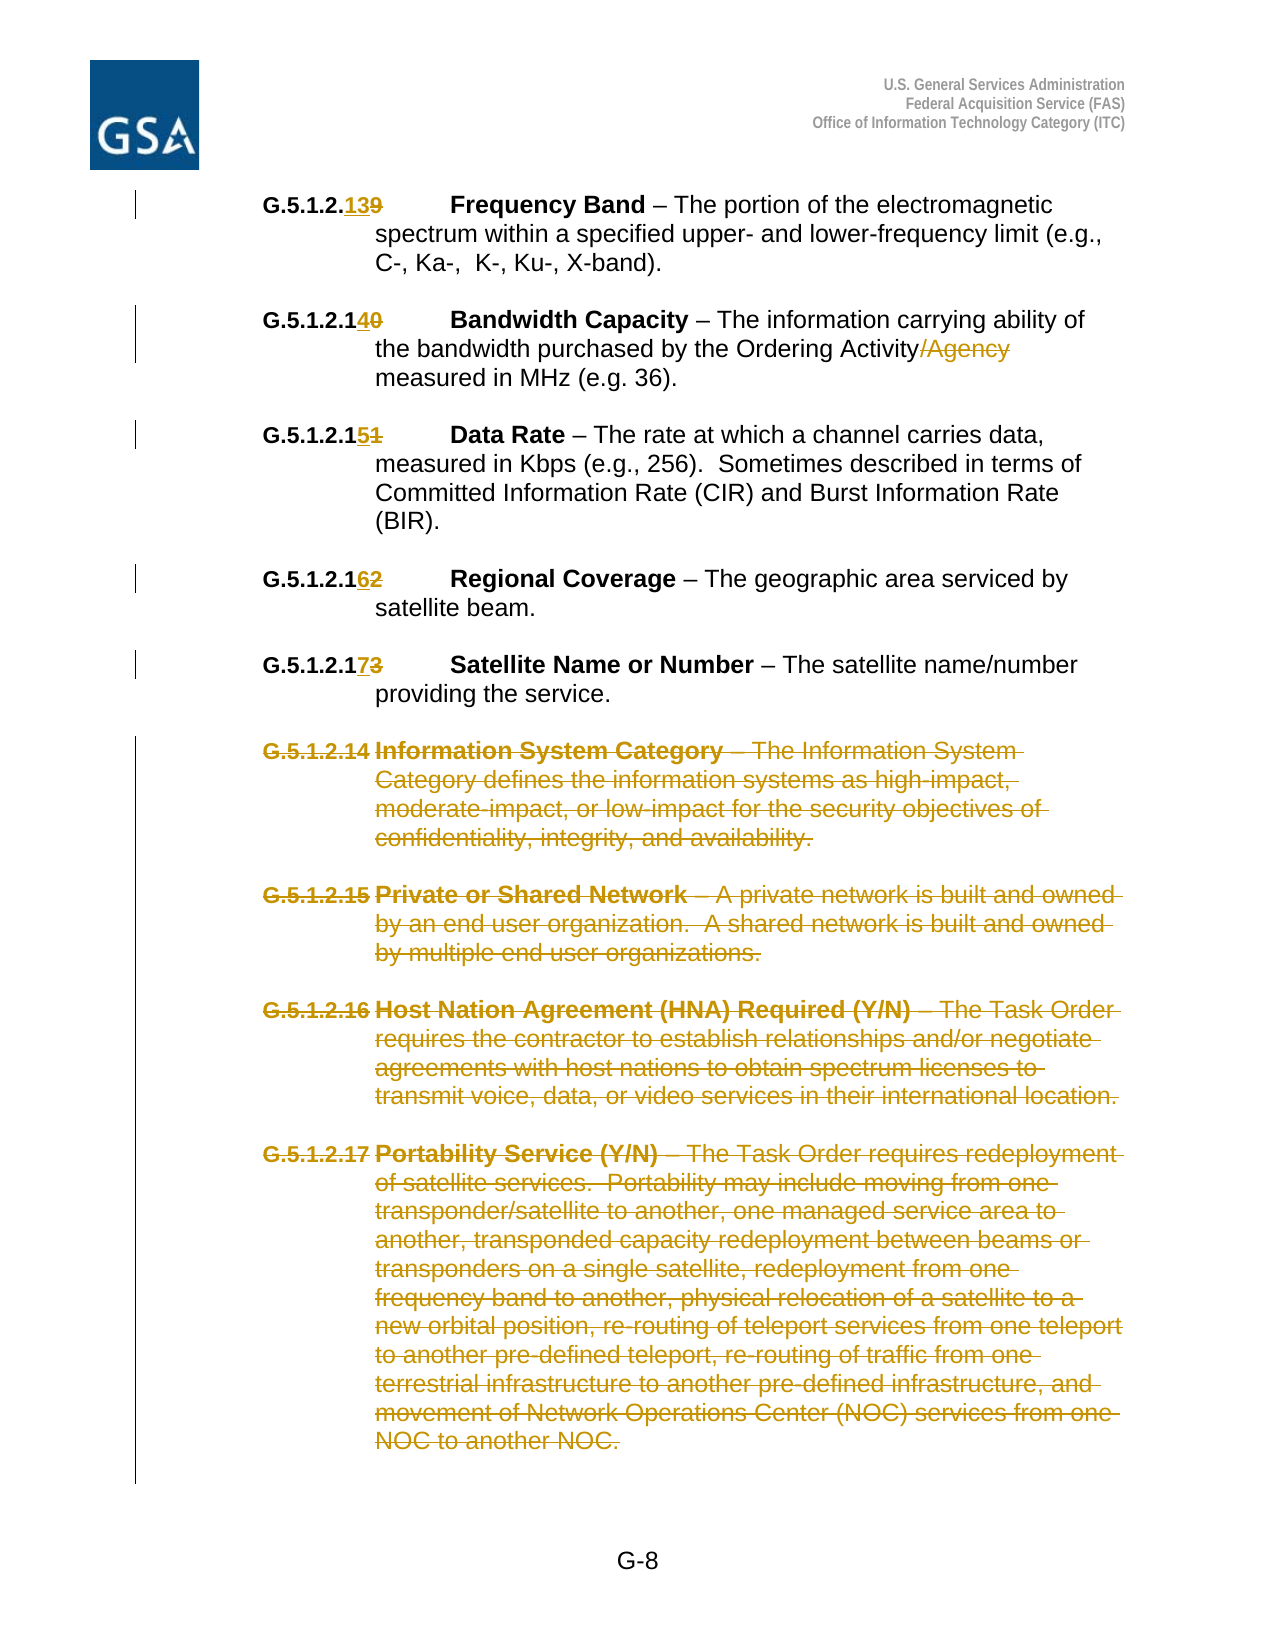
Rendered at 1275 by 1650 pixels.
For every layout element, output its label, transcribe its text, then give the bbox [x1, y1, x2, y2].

text G.5.1.2.1 Bandwidth Capacity – The information carrying ability of the bandwidth purchased by the Ordering Activity measured in MHz (e.g. 36). [262, 305, 1125, 391]
text G.5.1.2. Frequency Band – The portion of the electromagnetic spectrum within a specified upper- and lower-frequency limit (e.g., C-, Ka-, K-, Ku-, X-band). [262, 190, 1125, 276]
text G.5.1.2.1 Data Rate – The rate at which a channel carries data, measured in Kbps (e.g., 256). Sometimes described in terms of Committed Information Rate (CIR) and Burst Information Rate (BIR). [262, 420, 1125, 535]
picture [90, 60, 200, 170]
text G.5.1.2.1 Satellite Name or Number – The satellite name/number providing the service. [262, 650, 1125, 707]
text G.5.1.2.1 Regional Coverage – The geographic area serviced by satellite beam. [262, 564, 1125, 621]
